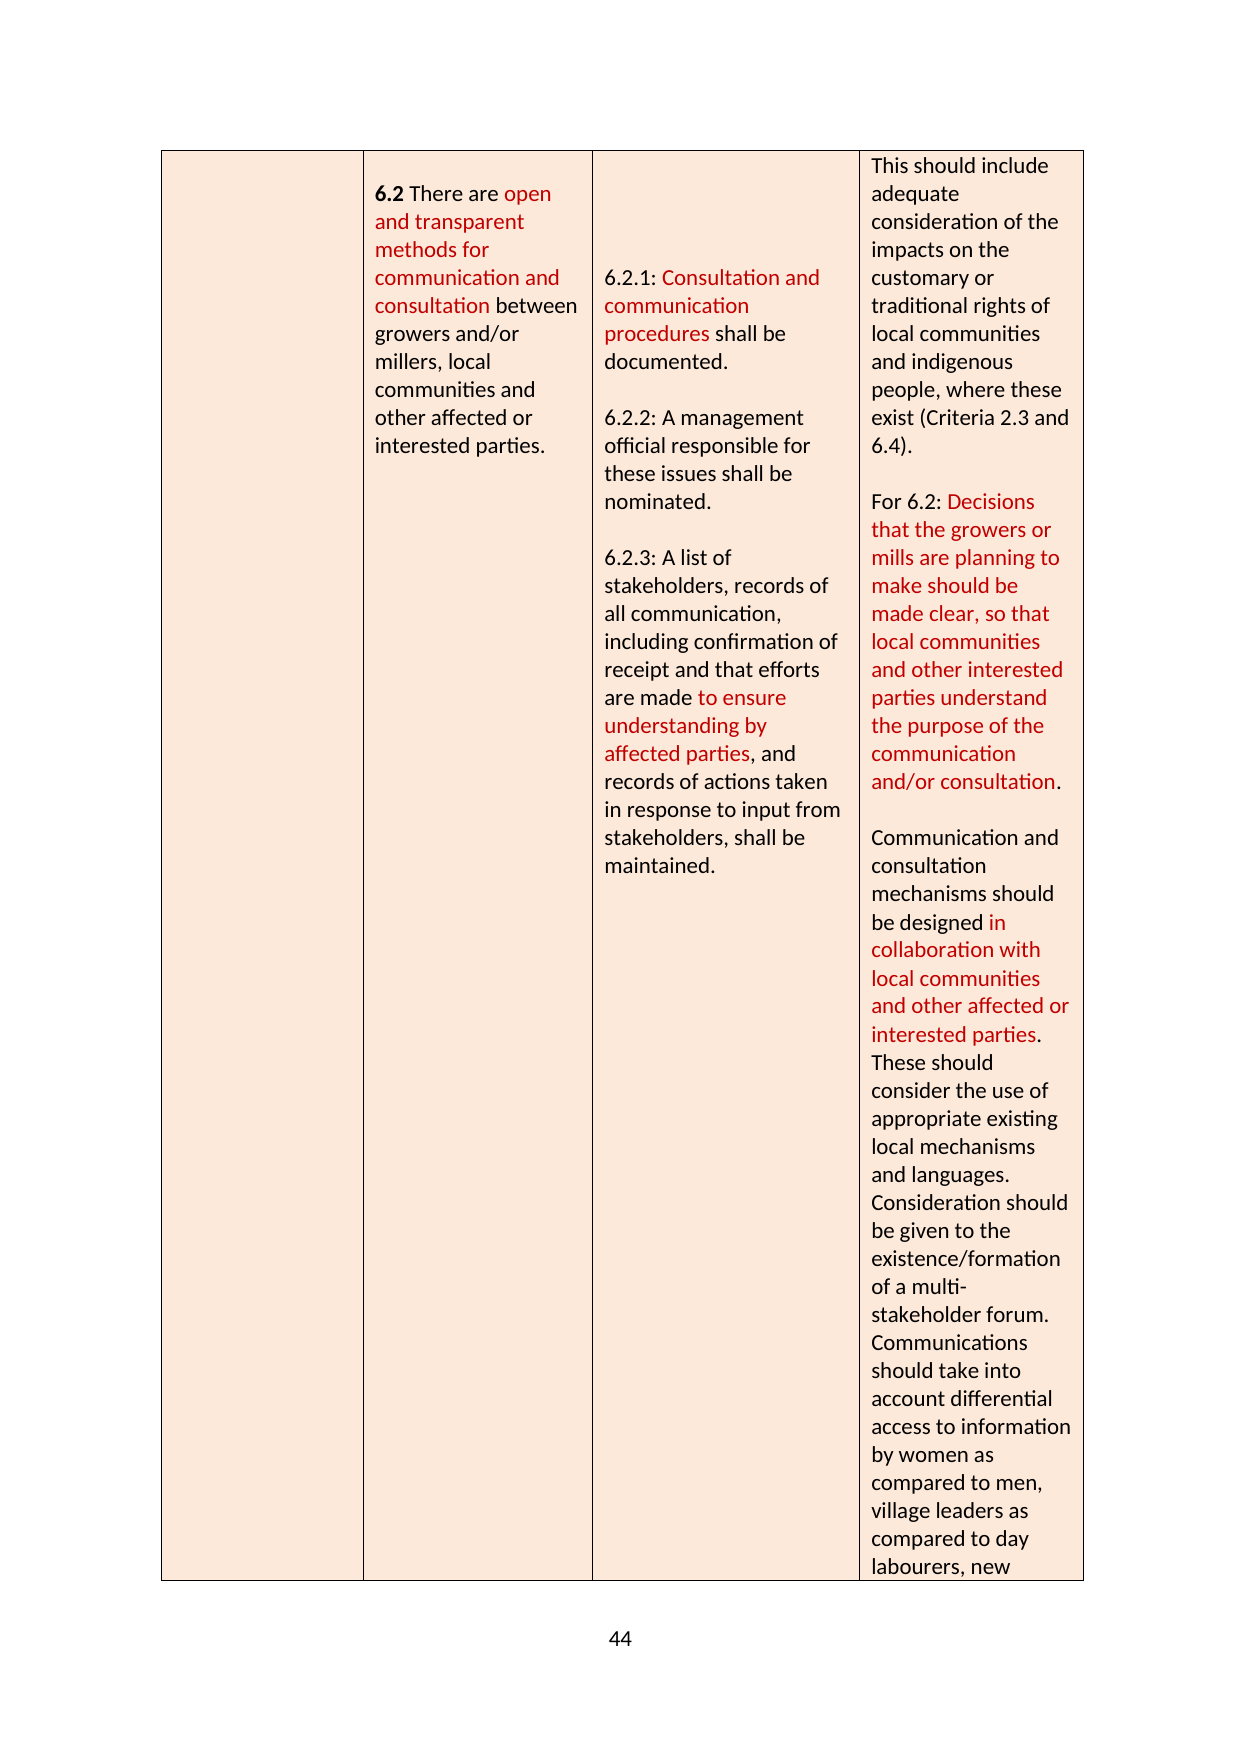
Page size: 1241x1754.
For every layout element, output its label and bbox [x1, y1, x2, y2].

table_cell [593, 151, 859, 1580]
table_cell [162, 151, 363, 1580]
table_cell [860, 151, 1083, 1580]
table_cell [364, 151, 592, 1580]
